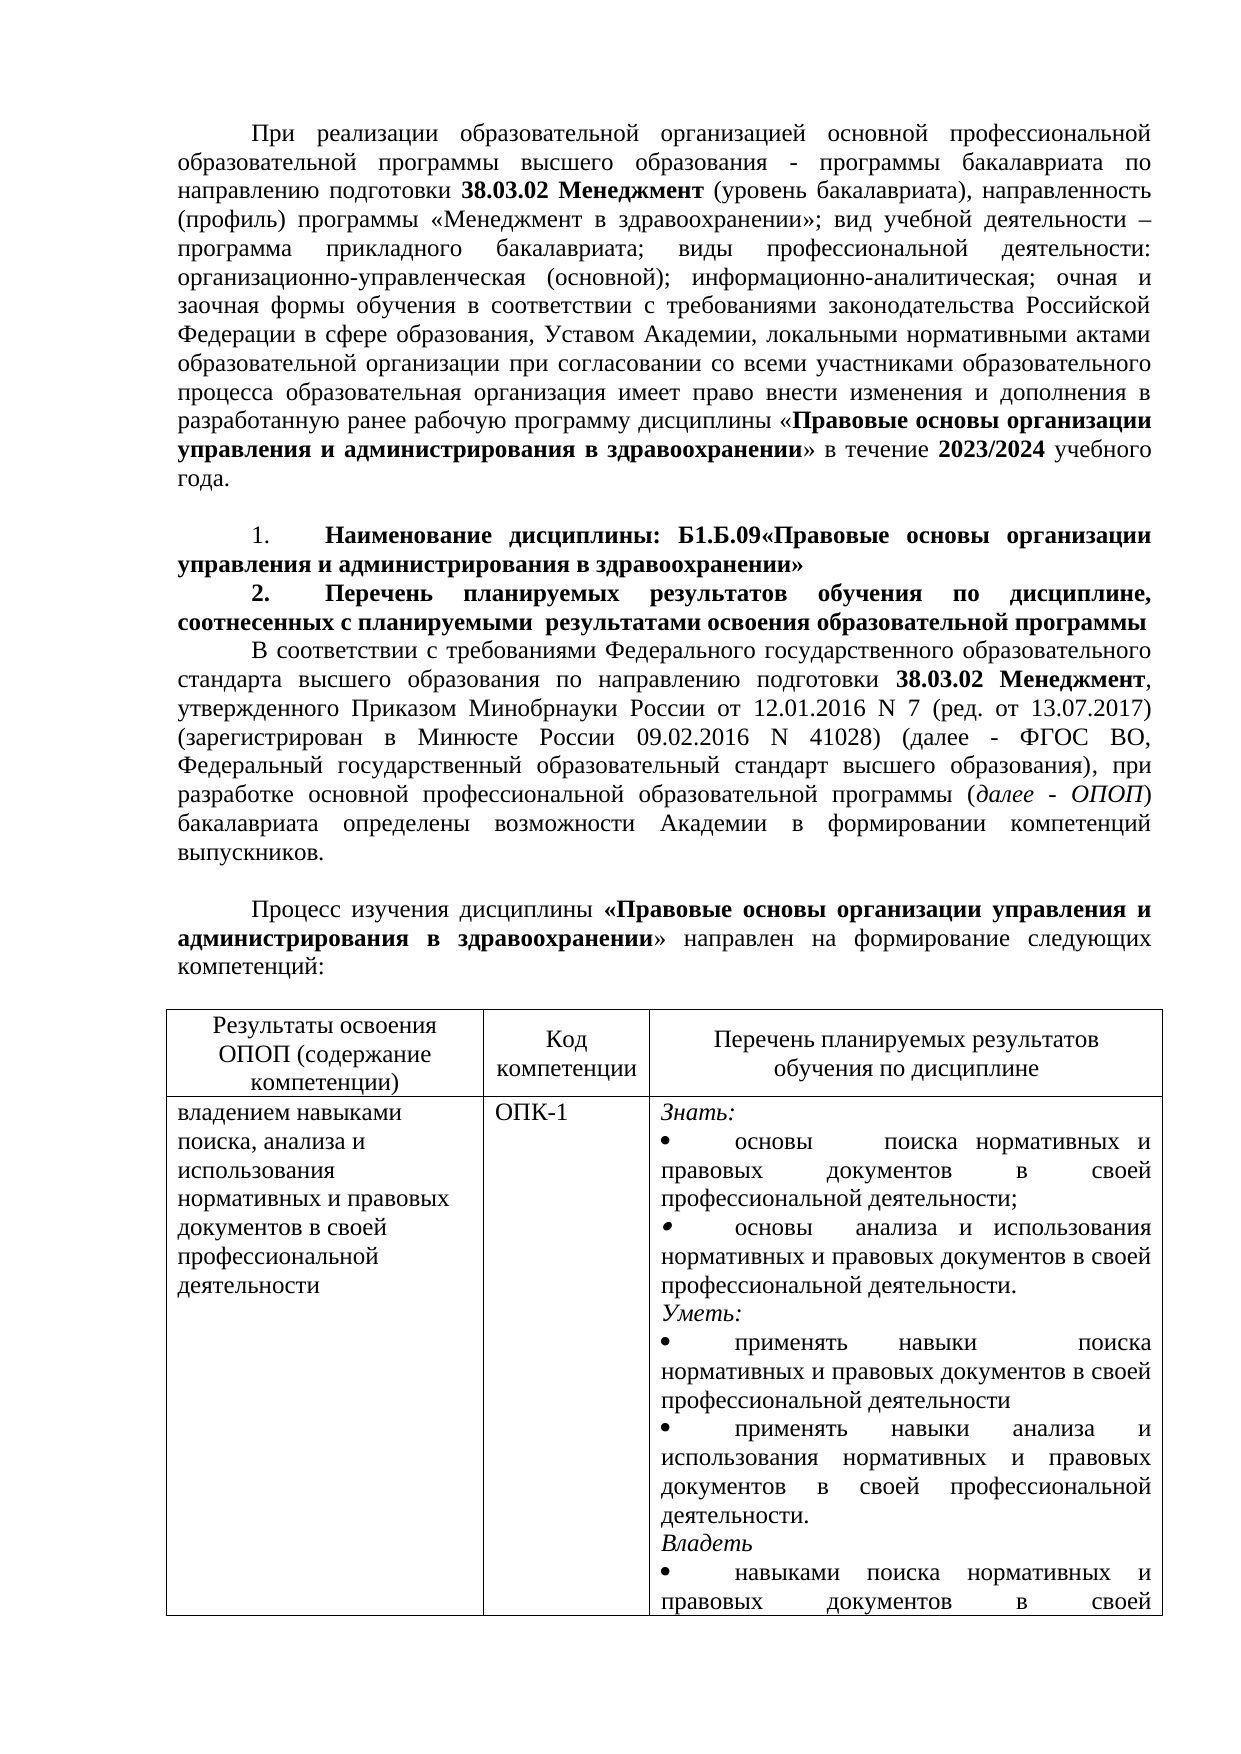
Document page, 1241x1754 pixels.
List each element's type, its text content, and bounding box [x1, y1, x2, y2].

table_header Код компетенции [484, 1010, 649, 1096]
table_header Результаты освоения ОПОП (содержание компетенции) [167, 1010, 483, 1096]
table_cell ОПК-1 [484, 1097, 649, 1615]
list Перечень планируемых результатов обучения по дисциплине, соотнесенных с планируемыми результатами освоения образовательной программы [177, 578, 1152, 636]
text В соответствии с требованиями Федерального государственного образовательного стандарта высшего образования по направлению подготовки 38.03.02 Менеджмент, утвержденного Приказом Минобрнауки России от 12.01.2016 N 7 (ред. от 13.07.2017) (зарегистрирован в Минюсте России 09.02.2016 N 41028) (далее - ФГОС ВО, Федеральный государственный образовательный стандарт высшего образования), при разработке основной профессиональной образовательной программы (далее - ОПОП) бакалавриата определены возможности Академии в формировании компетенций выпускников. [177, 636, 1152, 866]
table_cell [650, 1097, 1162, 1615]
list Наименование дисциплины: Б1.Б.09«Правовые основы организации управления и администрирования в здравоохранении» [177, 521, 1152, 578]
text Процесс изучения дисциплины «Правовые основы организации управления и администрирования в здравоохранении» направлен на формирование следующих компетенций: [177, 894, 1152, 980]
text При реализации образовательной организацией основной профессиональной образовательной программы высшего образования - программы бакалавриата по направлению подготовки 38.03.02 Менеджмент (уровень бакалавриата), направленность (профиль) программы «Менеджмент в здравоохранении»; вид учебной деятельности – программа прикладного бакалавриата; виды профессиональной деятельности: организационно-управленческая (основной); информационно-аналитическая; очная и заочная формы обучения в соответствии с требованиями законодательства Российской Федерации в сфере образования, Уставом Академии, локальными нормативными актами образовательной организации при согласовании со всеми участниками образовательного процесса образовательная организация имеет право внести изменения и дополнения в разработанную ранее рабочую программу дисциплины «Правовые основы организации управления и администрирования в здравоохранении» в течение 2023/2024 учебного года. [177, 118, 1152, 492]
table_header Перечень планируемых результатов обучения по дисциплине [650, 1010, 1162, 1096]
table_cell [167, 1097, 483, 1615]
